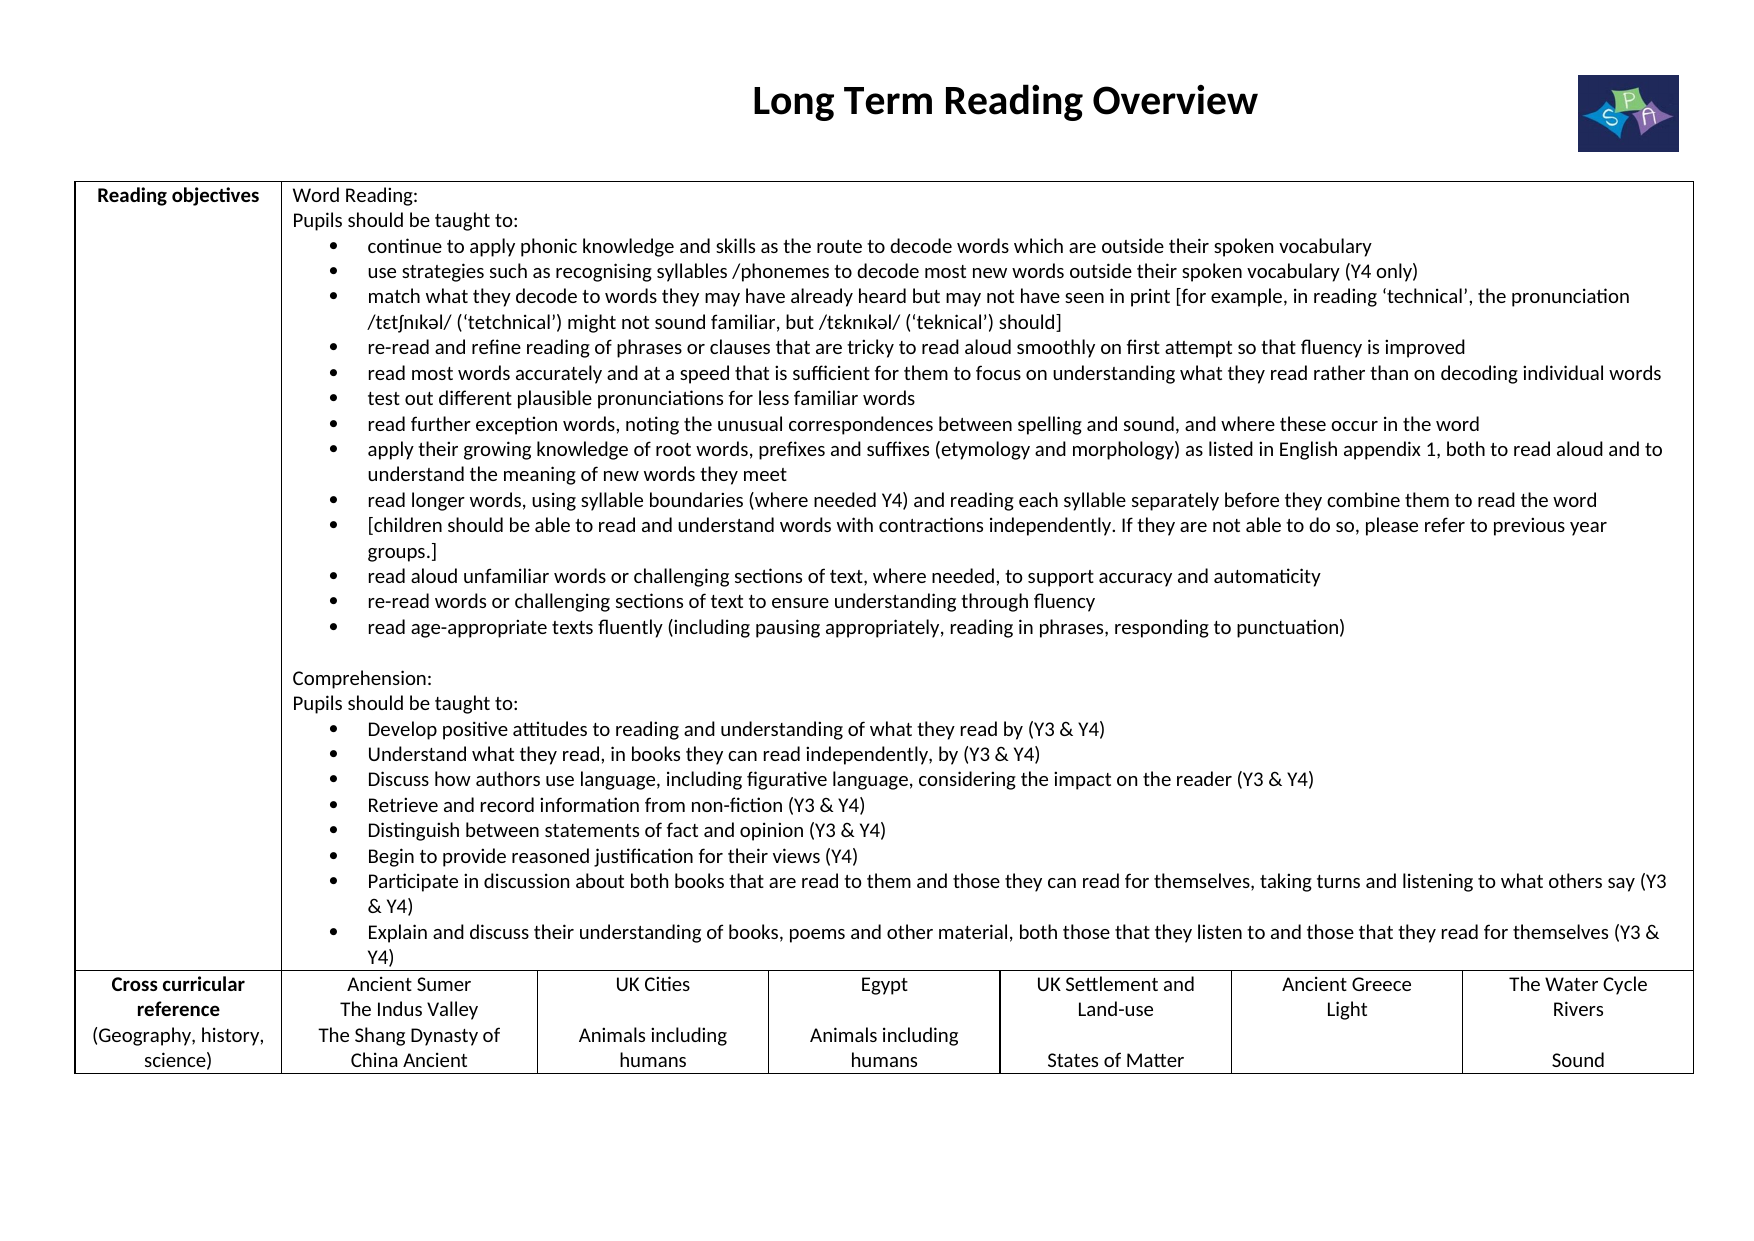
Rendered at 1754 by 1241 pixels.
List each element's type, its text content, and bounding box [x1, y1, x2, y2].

table_cell UK Settlement and Land-use States of Matter [1001, 971, 1231, 1073]
table_cell Ancient Sumer The Indus Valley The Shang Dynasty of China Ancient [282, 971, 537, 1073]
table_cell Ancient Greece Light [1232, 971, 1462, 1073]
table_cell Reading objectives [76, 182, 281, 970]
picture [1578, 75, 1679, 152]
table_cell Cross curricular reference (Geography, history, science) [76, 971, 281, 1073]
table_cell The Water Cycle Rivers Sound [1463, 971, 1693, 1073]
table_cell Egypt Animals including humans [769, 971, 999, 1073]
table_cell Word Reading: Pupils should be taught to: continue to apply phonic knowledge and skills as the route to decode words which are outside their spoken vocabulary use strategies such as recognising syllables /phonemes to decode most new words outside their spoken vocabulary (Y4 only) match what they decode to words they may have already heard but may not have seen in print [for example, in reading ‘technical’, the pronunciation /tɛtʃnɪkəl/ (‘tetchnical’) might not sound familiar, but /tɛknɪkəl/ (‘teknical’) should] re-read and refine reading of phrases or clauses that are tricky to read aloud smoothly on first attempt so that fluency is improved read most words accurately and at a speed that is sufficient for them to focus on understanding what they read rather than on decoding individual words test out different plausible pronunciations for less familiar words read further exception words, noting the unusual correspondences between spelling and sound, and where these occur in the word apply their growing knowledge of root words, prefixes and suffixes (etymology and morphology) as listed in English appendix 1, both to read aloud and to understand the meaning of new words they meet read longer words, using syllable boundaries (where needed Y4) and reading each syllable separately before they combine them to read the word [children should be able to read and understand words with contractions independently. If they are not able to do so, please refer to previous year groups.] read aloud unfamiliar words or challenging sections of text, where needed, to support accuracy and automaticity re-read words or challenging sections of text to ensure understanding through fluency read age-appropriate texts fluently (including pausing appropriately, reading in phrases, responding to punctuation) Comprehension: Pupils should be taught to: Develop positive attitudes to reading and understanding of what they read by (Y3 & Y4) Understand what they read, in books they can read independently, by (Y3 & Y4) Discuss how authors use language, including figurative language, considering the impact on the reader (Y3 & Y4) Retrieve and record information from non-fiction (Y3 & Y4) Distinguish between statements of fact and opinion (Y3 & Y4) Begin to provide reasoned justification for their views (Y4) Participate in discussion about both books that are read to them and those they can read for themselves, taking turns and listening to what others say (Y3 & Y4) Explain and discuss their understanding of books, poems and other material, both those that they listen to and those that they read for themselves (Y3 & Y4) [282, 182, 1693, 970]
table_cell UK Cities Animals including humans [538, 971, 768, 1073]
